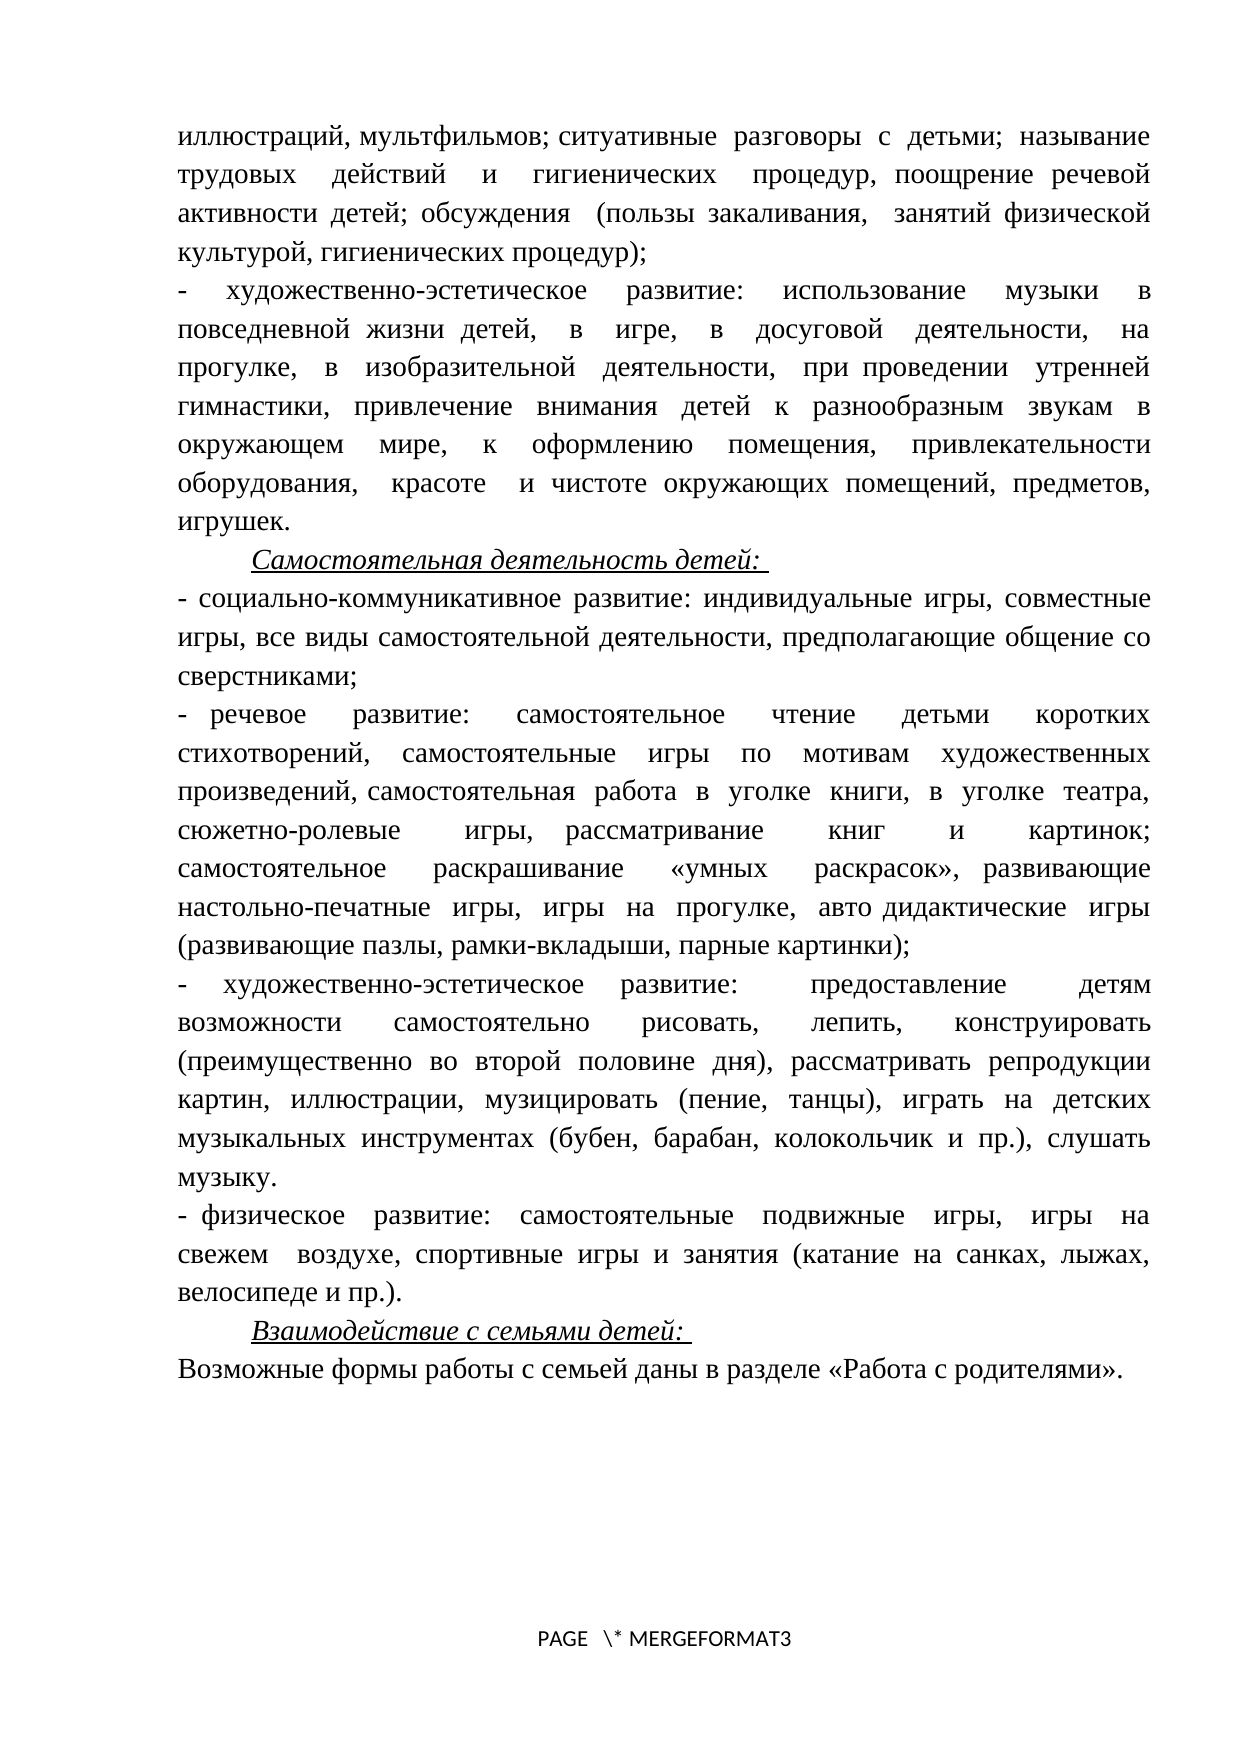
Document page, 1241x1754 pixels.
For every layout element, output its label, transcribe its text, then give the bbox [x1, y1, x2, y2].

text Взаимодействие с семьями детей: [177, 1313, 1152, 1346]
text Возможные формы работы с семьей даны в разделе «Работа с родителями». [177, 1351, 1152, 1385]
text - физическое развитие: самостоятельные подвижные игры, игры на свежем воздухе, спортивные игры и занятия (катание на санках, лыжах, велосипеде и пр.). [177, 1197, 1152, 1308]
text - речевое развитие: самостоятельное чтение детьми коротких стихотворений, самостоятельные игры по мотивам художественных произведений, самостоятельная работа в уголке книги, в уголке театра, сюжетно-ролевые игры, рассматривание книг и картинок; самостоятельное раскрашивание «умных раскрасок», развивающие настольно-печатные игры, игры на прогулке, авто дидактические игры (развивающие пазлы, рамки-вкладыши, парные картинки); [177, 696, 1152, 961]
text - социально-коммуникативное развитие: индивидуальные игры, совместные игры, все виды самостоятельной деятельности, предполагающие общение со сверстниками; [177, 581, 1152, 691]
text Самостоятельная деятельность детей: [177, 542, 1152, 576]
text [177, 118, 1152, 267]
text - художественно-эстетическое развитие: использование музыки в повседневной жизни детей, в игре, в досуговой деятельности, на прогулке, в изобразительной деятельности, при проведении утренней гимнастики, привлечение внимания детей к разнообразным звукам в окружающем мире, к оформлению помещения, привлекательности оборудования, красоте и чистоте окружающих помещений, предметов, игрушек. [177, 272, 1152, 537]
text - художественно-эстетическое развитие: предоставление детям возможности самостоятельно рисовать, лепить, конструировать (преимущественно во второй половине дня), рассматривать репродукции картин, иллюстрации, музицировать (пение, танцы), играть на детских музыкальных инструментах (бубен, барабан, колокольчик и пр.), слушать музыку. [177, 966, 1152, 1192]
